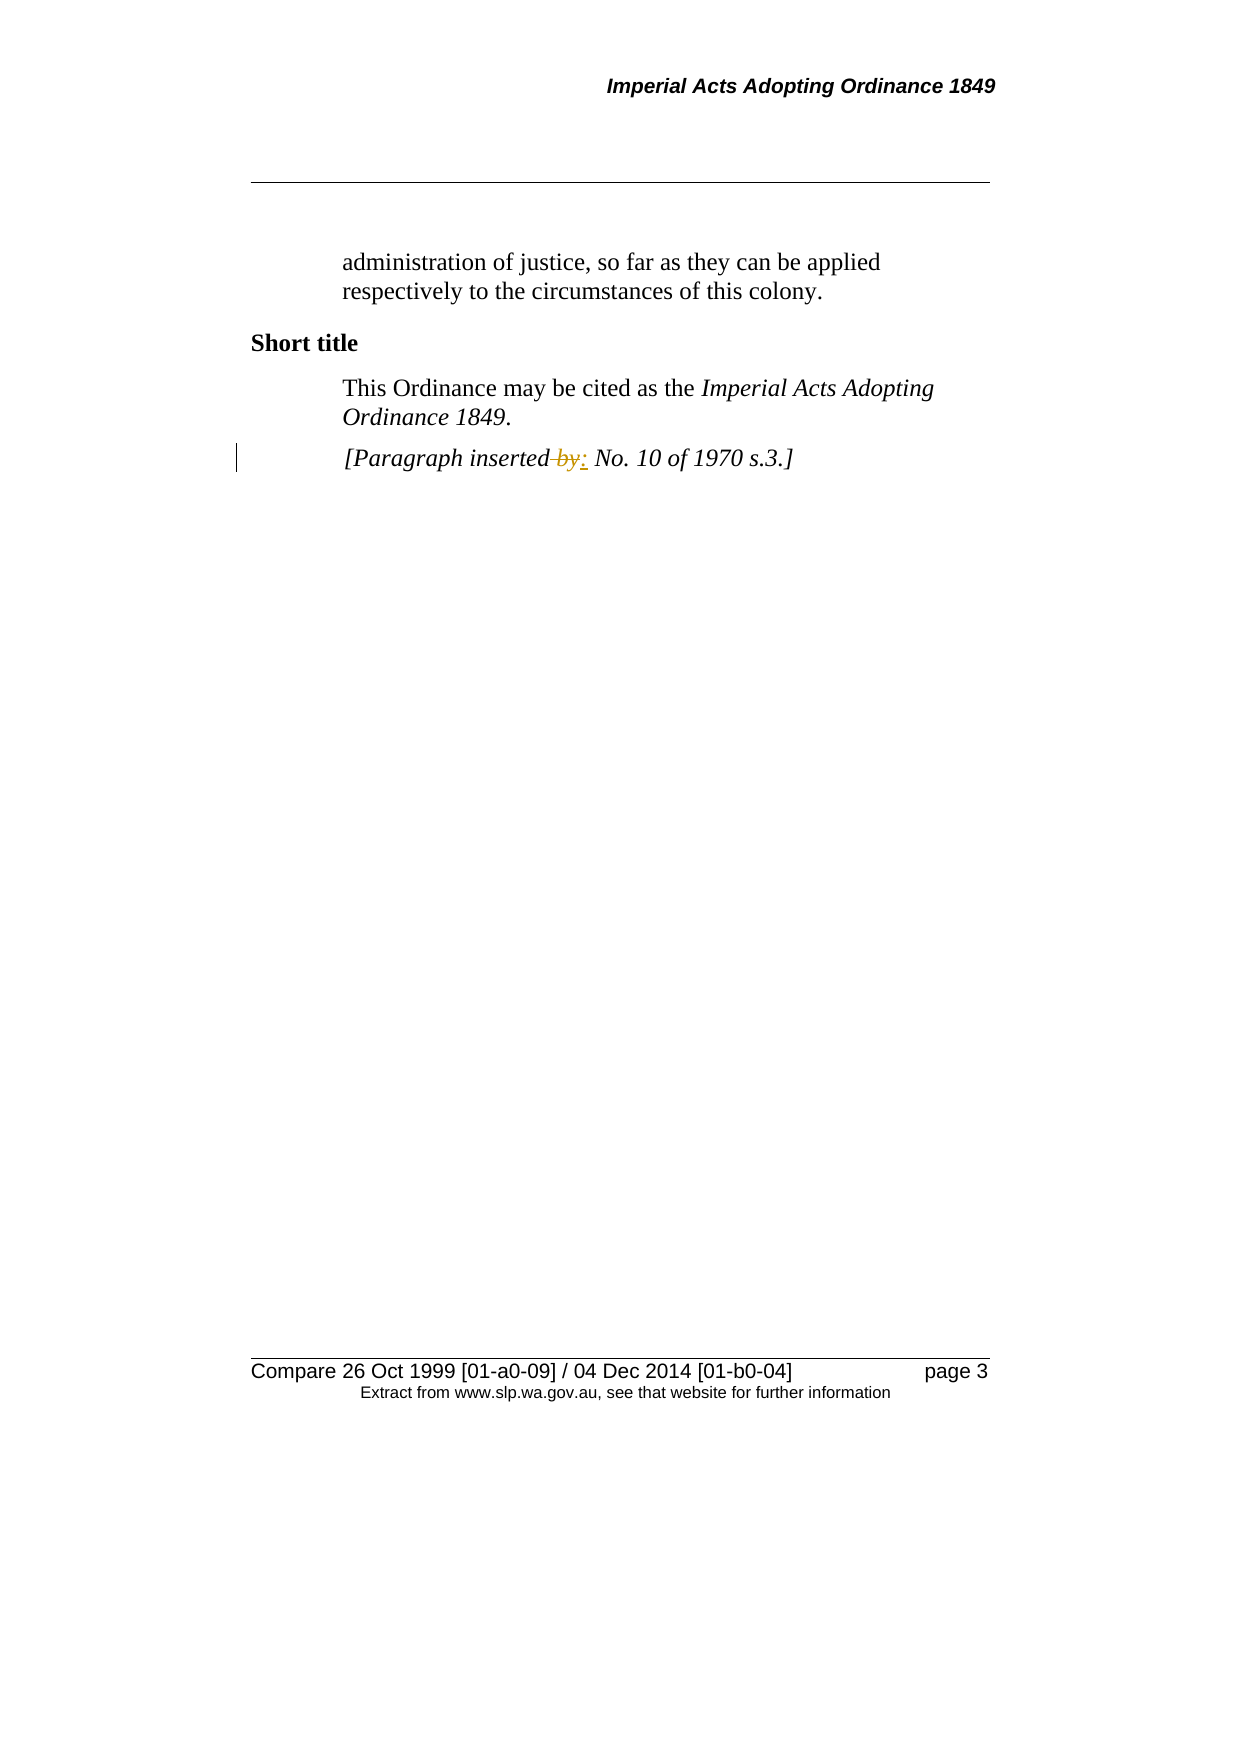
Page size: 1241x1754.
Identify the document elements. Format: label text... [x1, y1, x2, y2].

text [251, 247, 990, 305]
subtitle Short title [251, 328, 990, 357]
text This Ordinance may be cited as the Imperial Acts Adopting Ordinance 1849. [251, 373, 990, 431]
text [Paragraph inserted No. 10 of 1970 s.3.] [251, 443, 990, 472]
